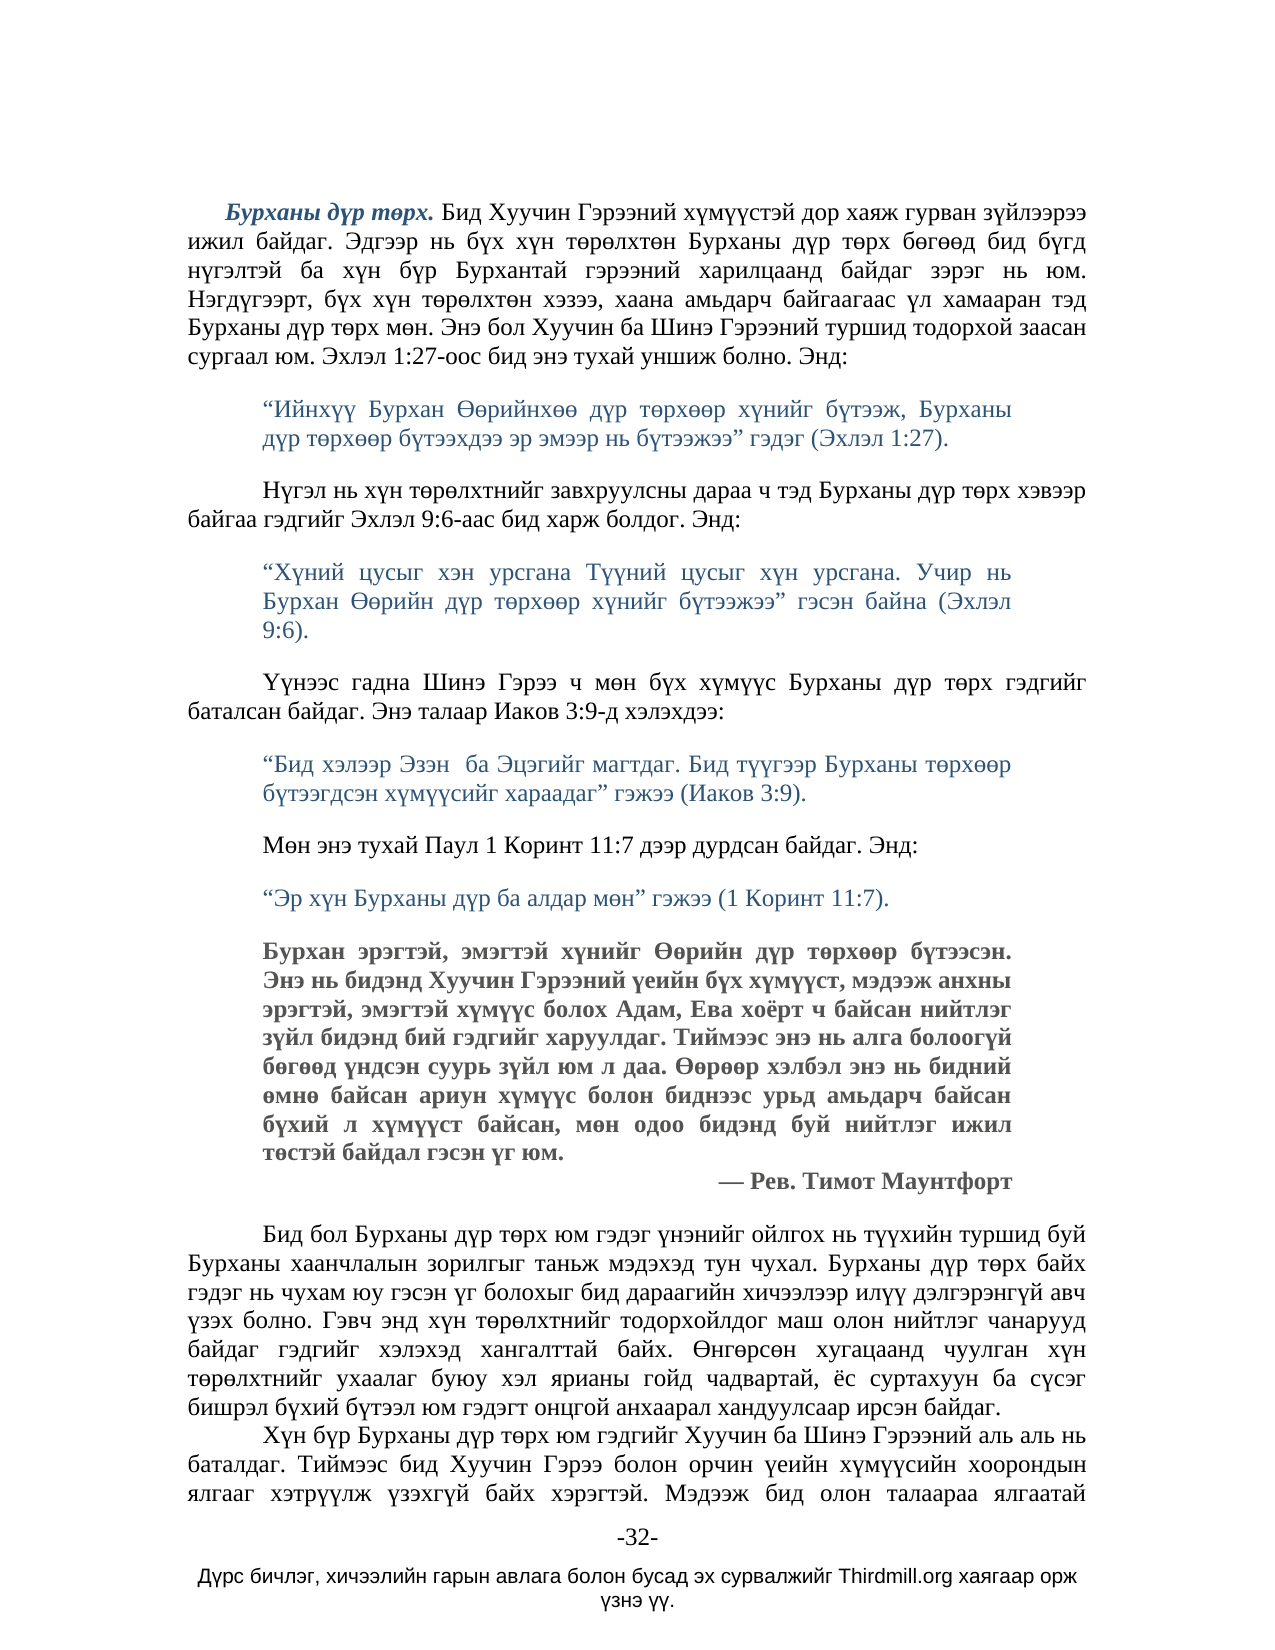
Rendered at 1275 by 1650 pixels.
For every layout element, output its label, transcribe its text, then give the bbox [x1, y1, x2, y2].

text “Эр хүн Бурханы дүр ба алдар мөн” гэжээ (1 Коринт 11:7). [262, 883, 1012, 912]
text “Хүний цусыг хэн урсгана Түүний цусыг хүн урсгана. Учир нь Бурхан Өөрийн дүр төрхөөр хүнийг бүтээжээ” гэсэн байна (Эхлэл 9:6). [262, 557, 1012, 643]
text “Бид хэлээр Эзэн ба Эцэгийг магтдаг. Бид түүгээр Бурханы төрхөөр бүтээгдсэн хүмүүсийг хараадаг” гэжээ (Иаков 3:9). [262, 749, 1012, 807]
text Үүнээс гадна Шинэ Гэрээ ч мөн бүх хүмүүс Бурханы дүр төрх гэдгийг баталсан байдаг. Энэ талаар Иаков 3:9-д хэлэхдээ: [187, 667, 1087, 725]
text — Рев. Тимот Маунтфорт [262, 1166, 1012, 1195]
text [187, 1420, 1087, 1507]
text “Ийнхүү Бурхан Өөрийнхөө дүр төрхөөр хүнийг бүтээж, Бурханы дүр төрхөөр бүтээхдээ эр эмээр нь бүтээжээ” гэдэг (Эхлэл 1:27). [262, 394, 1012, 452]
text Бид бол Бурханы дүр төрх юм гэдэг үнэнийг ойлгох нь түүхийн туршид буй Бурханы хаанчлалын зорилгыг таньж мэдэхэд тун чухал. Бурханы дүр төрх байх гэдэг нь чухам юу гэсэн үг болохыг бид дараагийн хичээлээр илүү дэлгэрэнгүй авч үзэх болно. Гэвч энд хүн төрөлхтнийг тодорхойлдог маш олон нийтлэг чанарууд байдаг гэдгийг хэлэхэд хангалттай байх. Өнгөрсөн хугацаанд чуулган хүн төрөлхтнийг ухаалаг буюу хэл ярианы гойд чадвартай, ёс суртахуун ба сүсэг бишрэл бүхий бүтээл юм гэдэгт онцгой анхаарал хандуулсаар ирсэн байдаг. [187, 1219, 1087, 1420]
text Бурханы дүр төрх. Бид Хуучин Гэрээний хүмүүстэй дор хаяж гурван зүйлээрээ ижил байдаг. Эдгээр нь бүх хүн төрөлхтөн Бурханы дүр төрх бөгөөд бид бүгд нүгэлтэй ба хүн бүр Бурхантай гэрээний харилцаанд байдаг зэрэг нь юм. Нэгдүгээрт, бүх хүн төрөлхтөн хэзээ, хаана амьдарч байгаагаас үл хамааран тэд Бурханы дүр төрх мөн. Энэ бол Хуучин ба Шинэ Гэрээний туршид тодорхой заасан сургаал юм. Эхлэл 1:27-оос бид энэ тухай уншиж болно. Энд: [187, 197, 1087, 370]
text Нүгэл нь хүн төрөлхтнийг завхруулсны дараа ч тэд Бурханы дүр төрх хэвээр байгаа гэдгийг Эхлэл 9:6-аас бид харж болдог. Энд: [187, 476, 1087, 533]
text Мөн энэ тухай Паул 1 Коринт 11:7 дээр дурдсан байдаг. Энд: [187, 831, 1087, 859]
text Бурхан эрэгтэй, эмэгтэй хүнийг Өөрийн дүр төрхөөр бүтээсэн. Энэ нь бидэнд Хуучин Гэрээний үеийн бүх хүмүүст, мэдээж анхны эрэгтэй, эмэгтэй хүмүүс болох Адам, Ева хоёрт ч байсан нийтлэг зүйл бидэнд бий гэдгийг харуулдаг. Тиймээс энэ нь алга болоогүй бөгөөд үндсэн суурь зүйл юм л даа. Өөрөөр хэлбэл энэ нь бидний өмнө байсан ариун хүмүүс болон биднээс урьд амьдарч байсан бүхий л хүмүүст байсан, мөн одоо бидэнд буй нийтлэг ижил төстэй байдал гэсэн үг юм. [262, 936, 1012, 1166]
